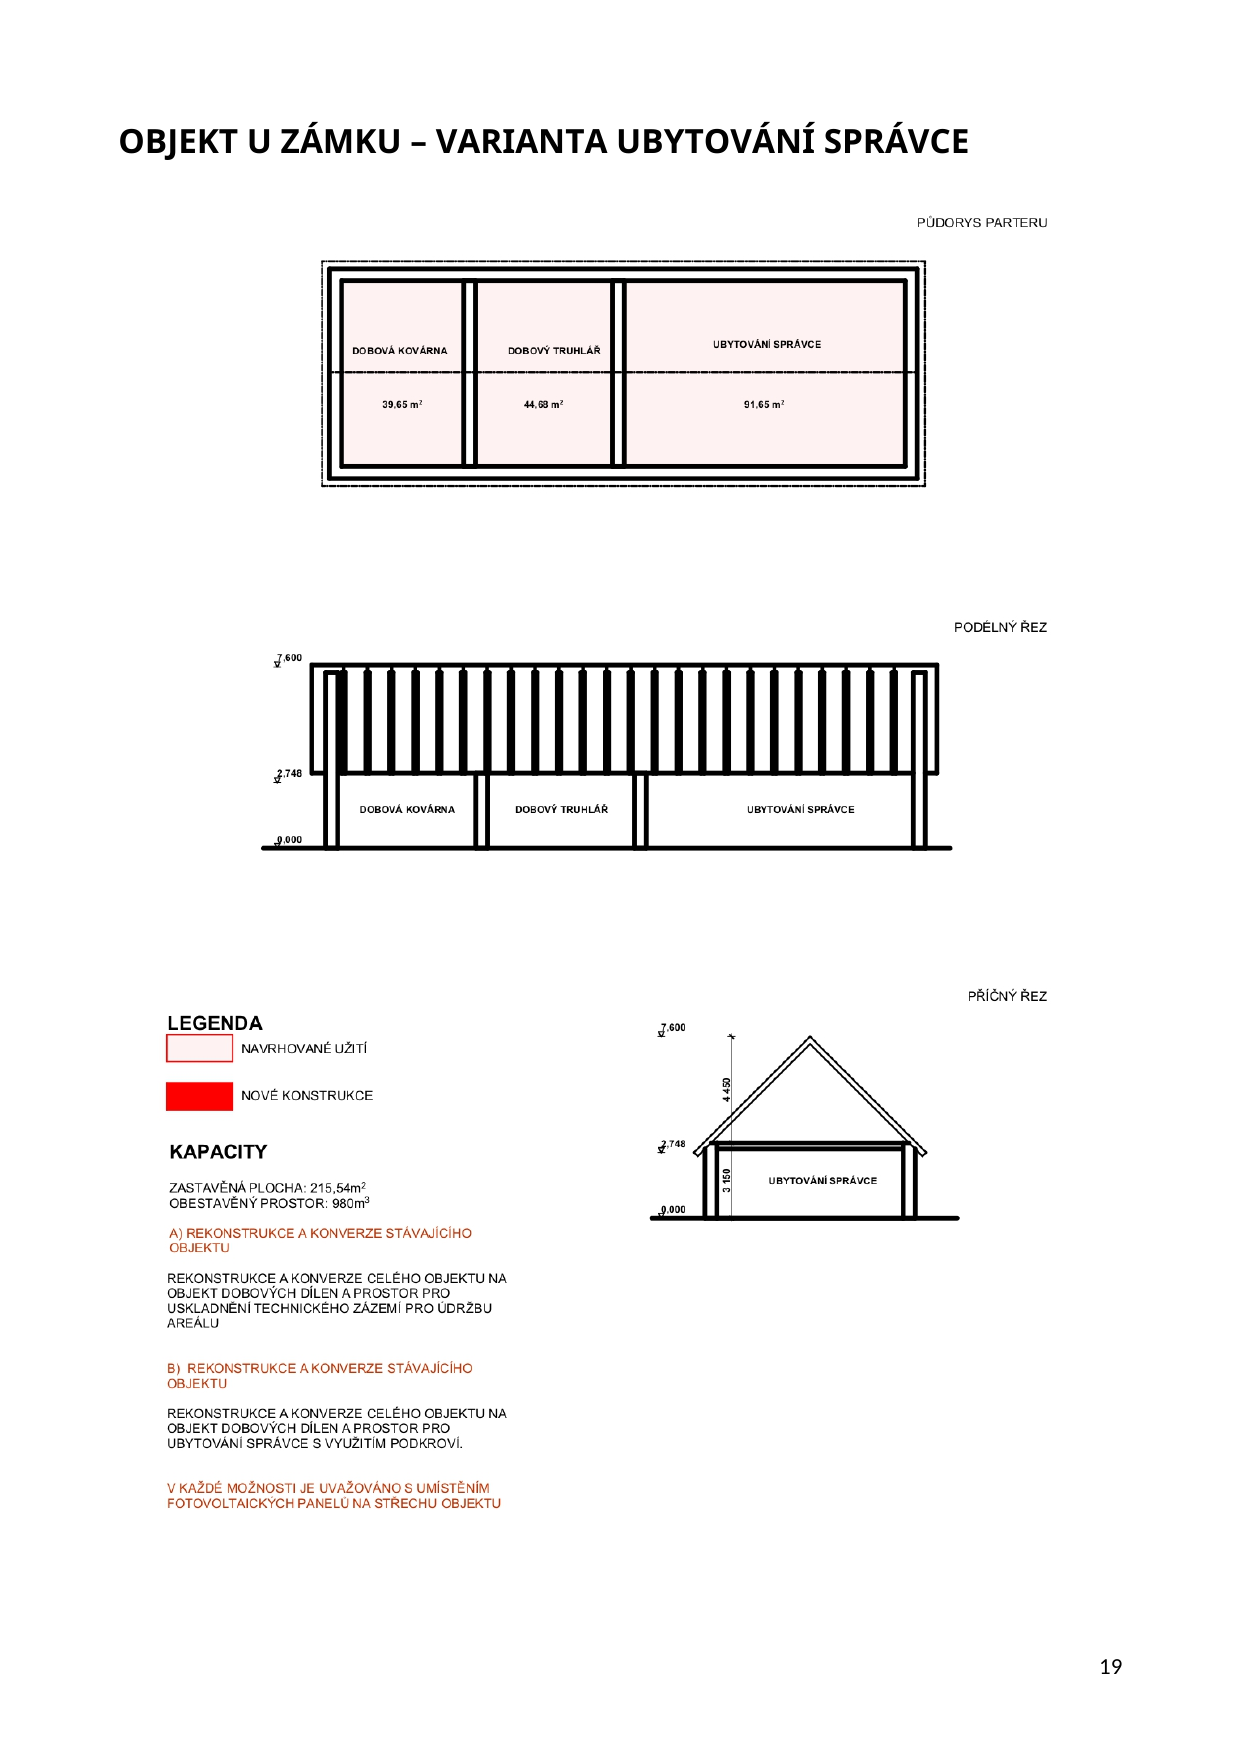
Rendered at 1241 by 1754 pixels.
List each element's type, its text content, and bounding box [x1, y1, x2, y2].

subtitle OBJEKT U ZÁMKU – VARIANTA UBYTOVÁNÍ SPRÁVCE [118, 118, 1122, 163]
picture [118, 163, 1123, 1582]
